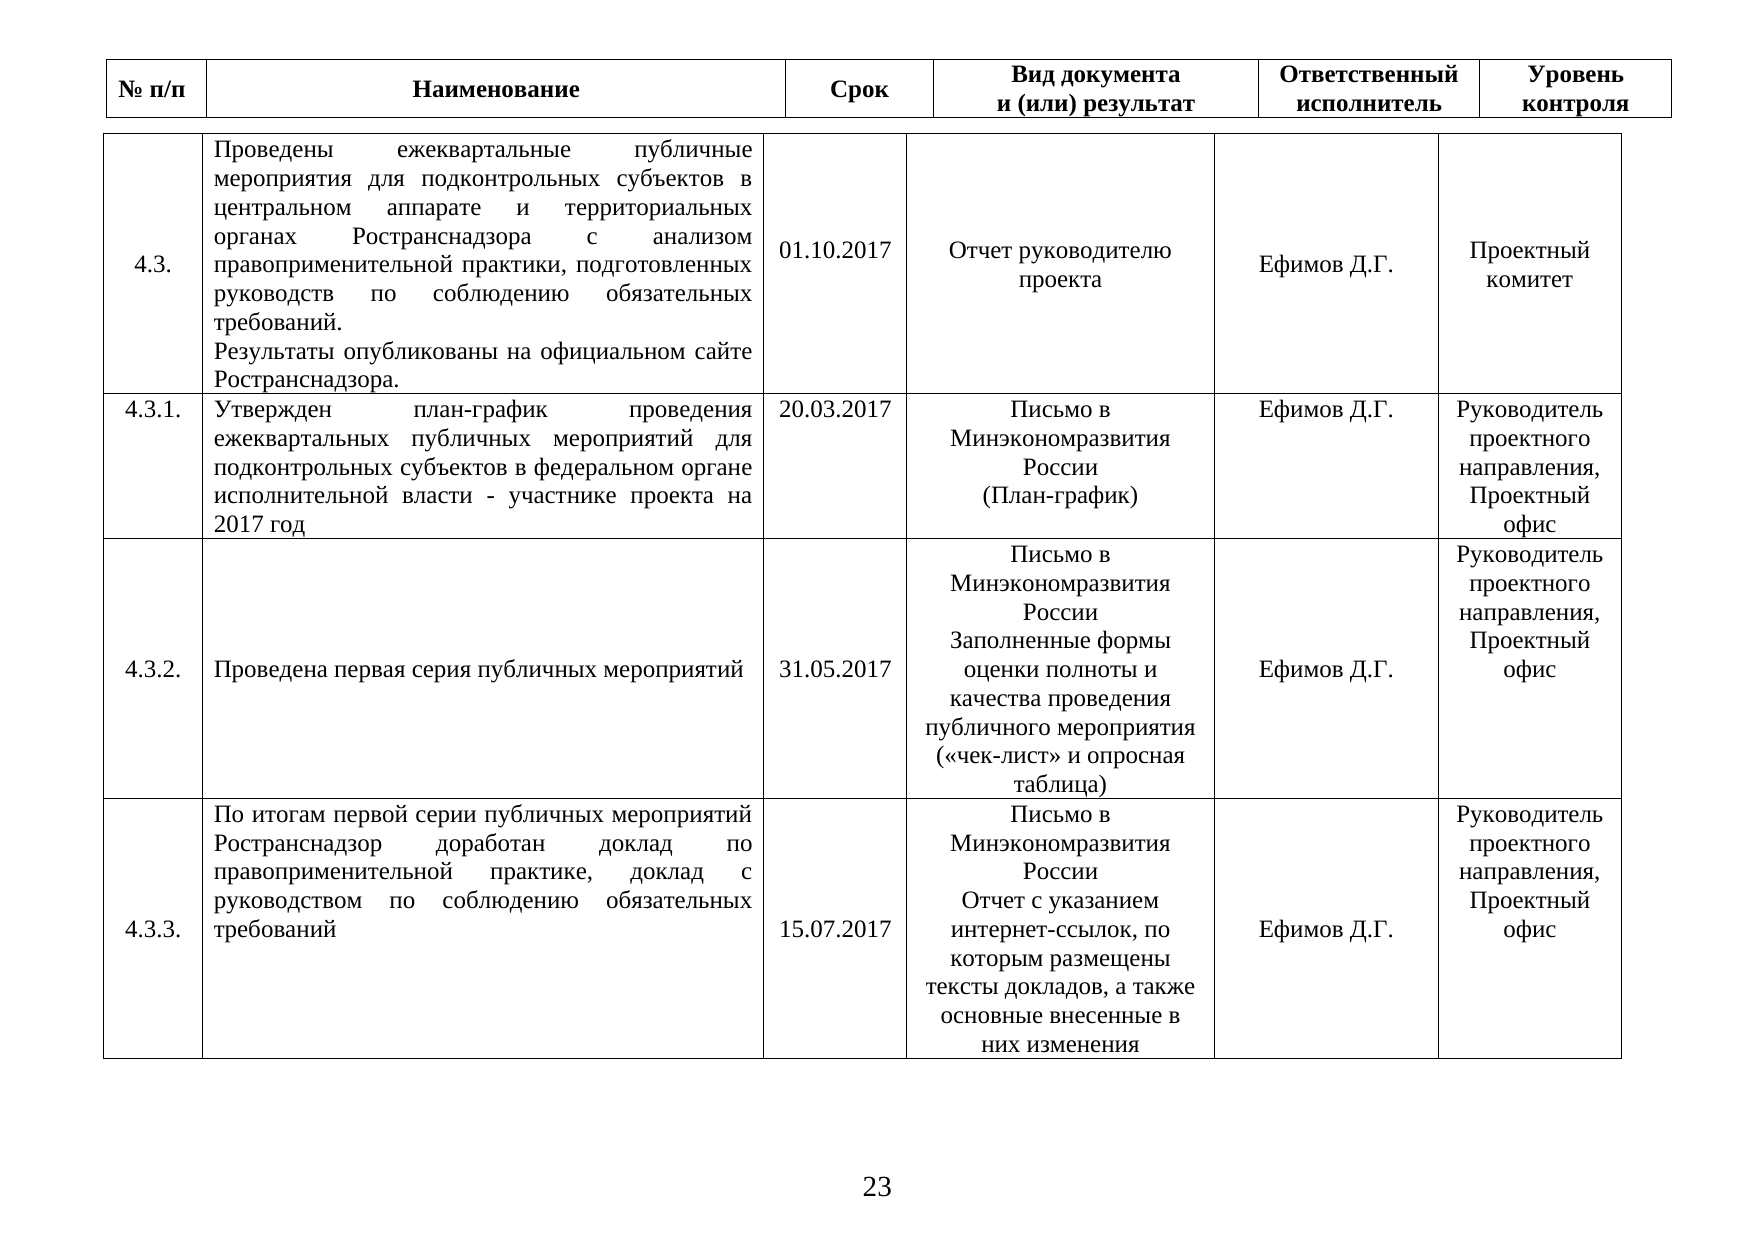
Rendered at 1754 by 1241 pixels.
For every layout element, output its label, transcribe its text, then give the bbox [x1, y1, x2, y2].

table_cell Письмо в Минэкономразвития России Заполненные формы оценки полноты и качества проведения публичного мероприятия («чек-лист» и опросная таблица) [907, 539, 1214, 798]
table_cell Утвержден план-график проведения ежеквартальных публичных мероприятий для подконтрольных субъектов в федеральном органе исполнительной власти - участнике проекта на 2017 год [203, 394, 763, 538]
table_cell 4.3.1. [104, 394, 202, 538]
table_cell Письмо в Минэкономразвития России Отчет с указанием интернет-ссылок, по которым размещены тексты докладов, а также основные внесенные в них изменения [907, 799, 1214, 1058]
table_cell Проектный комитет [1439, 134, 1621, 393]
table_cell Руководитель проектного направления, Проектный офис [1439, 539, 1621, 798]
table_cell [1439, 799, 1621, 1058]
table_cell 20.03.2017 [764, 394, 906, 538]
table_cell 15.07.2017 [764, 799, 906, 1058]
table_cell Отчет руководителю проекта [907, 134, 1214, 393]
table_cell Проведены ежеквартальные публичные мероприятия для подконтрольных субъектов в центральном аппарате и территориальных органах Ространснадзора с анализом правоприменительной практики, подготовленных руководств по соблюдению обязательных требований. Результаты опубликованы на официальном сайте Ространснадзора. [203, 134, 763, 393]
table_cell 4.3.2. [104, 539, 202, 798]
table_cell Ефимов Д.Г. [1215, 394, 1438, 538]
table_cell 31.05.2017 [764, 539, 906, 798]
table_cell 4.3.3. [104, 799, 202, 1058]
table_cell 4.3. [104, 134, 202, 393]
table_cell Ефимов Д.Г. [1215, 134, 1438, 393]
table_cell Ефимов Д.Г. [1215, 799, 1438, 1058]
table_cell 01.10.2017 [764, 134, 906, 393]
table_cell Руководитель проектного направления, Проектный офис [1439, 394, 1621, 538]
table_cell Ефимов Д.Г. [1215, 539, 1438, 798]
table_cell По итогам первой серии публичных мероприятий Ространснадзор доработан доклад по правоприменительной практике, доклад с руководством по соблюдению обязательных требований [203, 799, 763, 1058]
table_cell Проведена первая серия публичных мероприятий [203, 539, 763, 798]
table_cell Письмо в Минэкономразвития России (План-график) [907, 394, 1214, 538]
